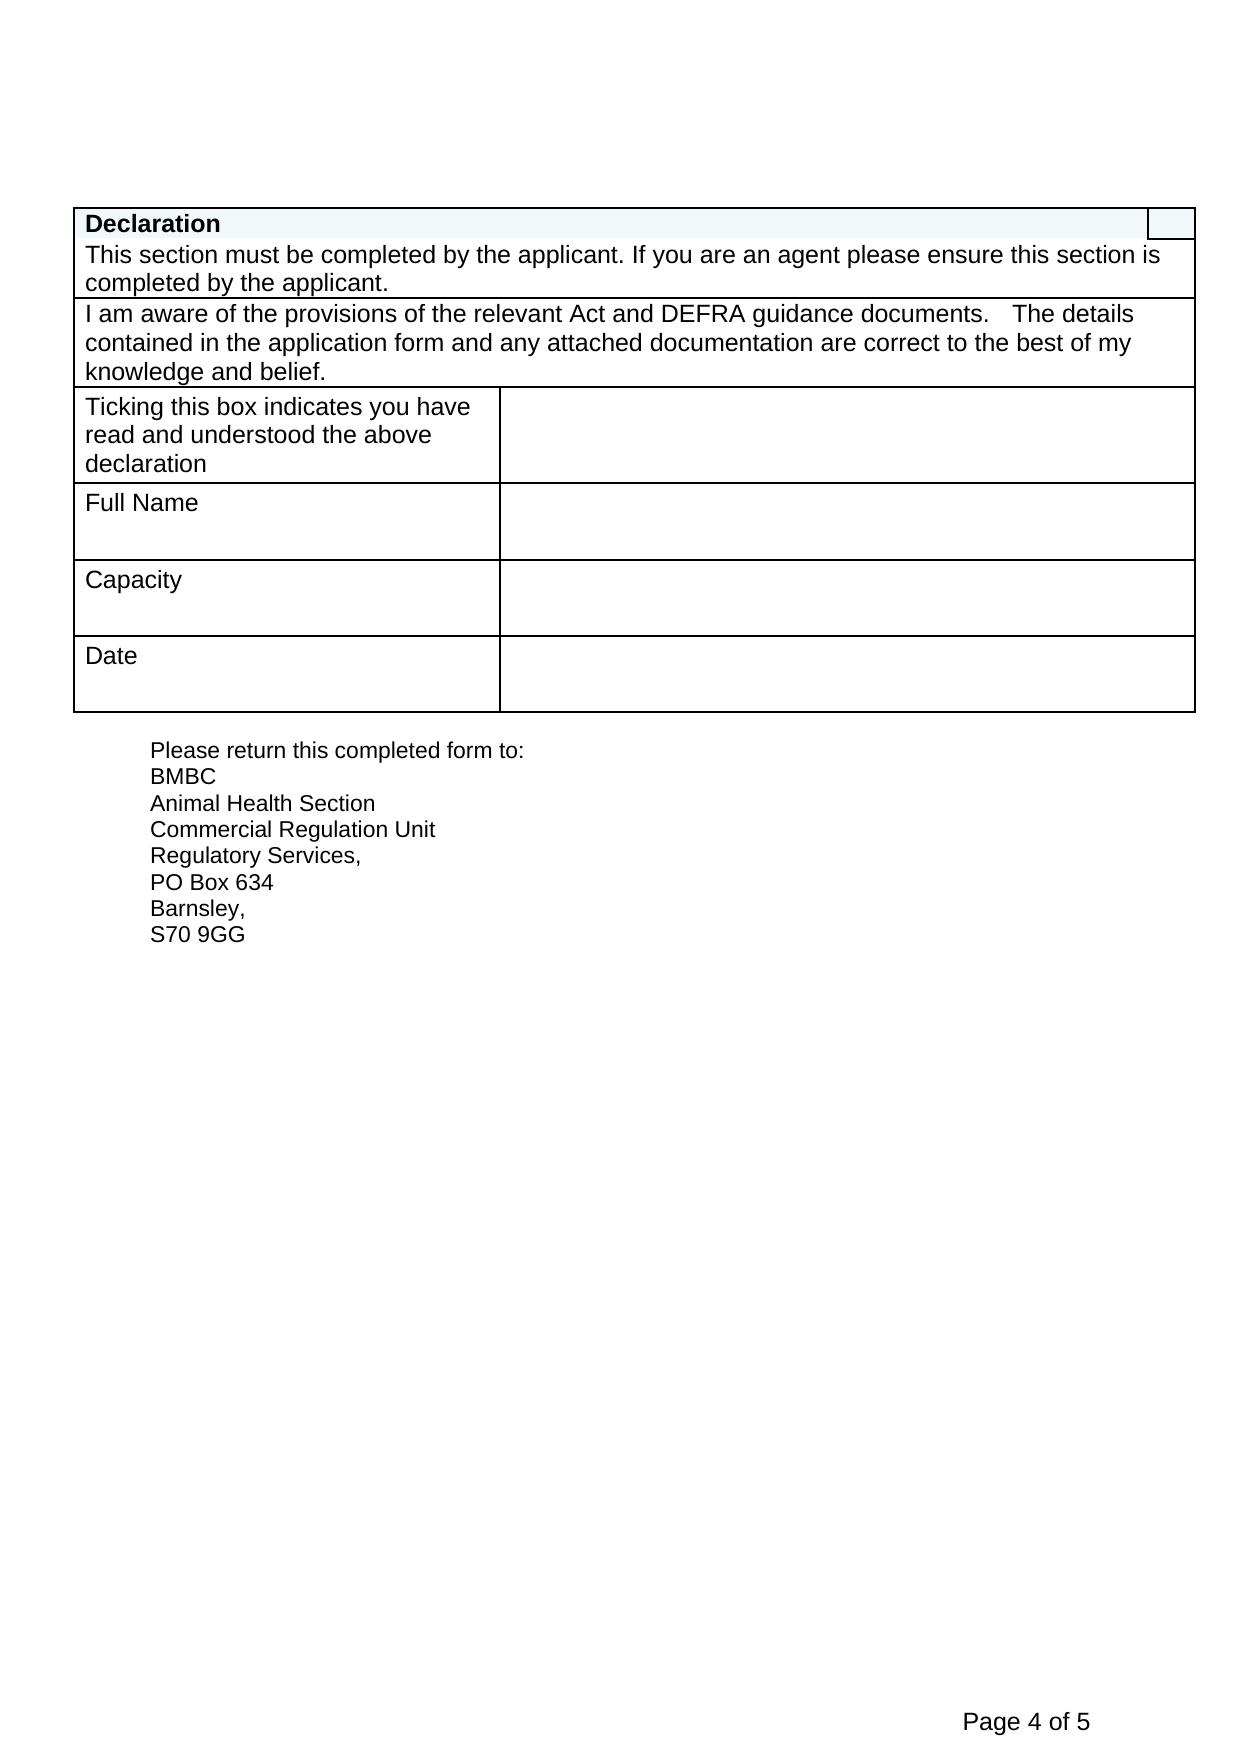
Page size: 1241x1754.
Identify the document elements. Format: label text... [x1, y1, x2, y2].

table_cell Date [75, 637, 499, 711]
text Regulatory Services, [150, 842, 1090, 869]
text BMBC [150, 763, 1090, 790]
table_cell [501, 637, 1194, 711]
text Barnsley, [150, 895, 1090, 921]
table_cell [501, 561, 1194, 635]
table_header Declaration [75, 209, 1147, 238]
text Commercial Regulation Unit [150, 816, 1090, 842]
table_cell Ticking this box indicates you have read and understood the above declaration [75, 388, 499, 482]
table_cell [501, 484, 1194, 558]
text S70 9GG [150, 921, 1090, 948]
text PO Box 634 [150, 869, 1090, 895]
text Animal Health Section [150, 790, 1090, 816]
table_cell I am aware of the provisions of the relevant Act and DEFRA guidance documents. The details contained in the application form and any attached documentation are correct to the best of my knowledge and belief. [75, 299, 1194, 386]
text Please return this completed form to: [150, 737, 1090, 763]
table_cell This section must be completed by the applicant. If you are an agent please ensure this section is completed by the applicant. [75, 238, 1194, 297]
table_header [1149, 209, 1194, 238]
table_cell [501, 388, 1194, 482]
table_cell Capacity [75, 561, 499, 635]
table_cell Full Name [75, 484, 499, 558]
